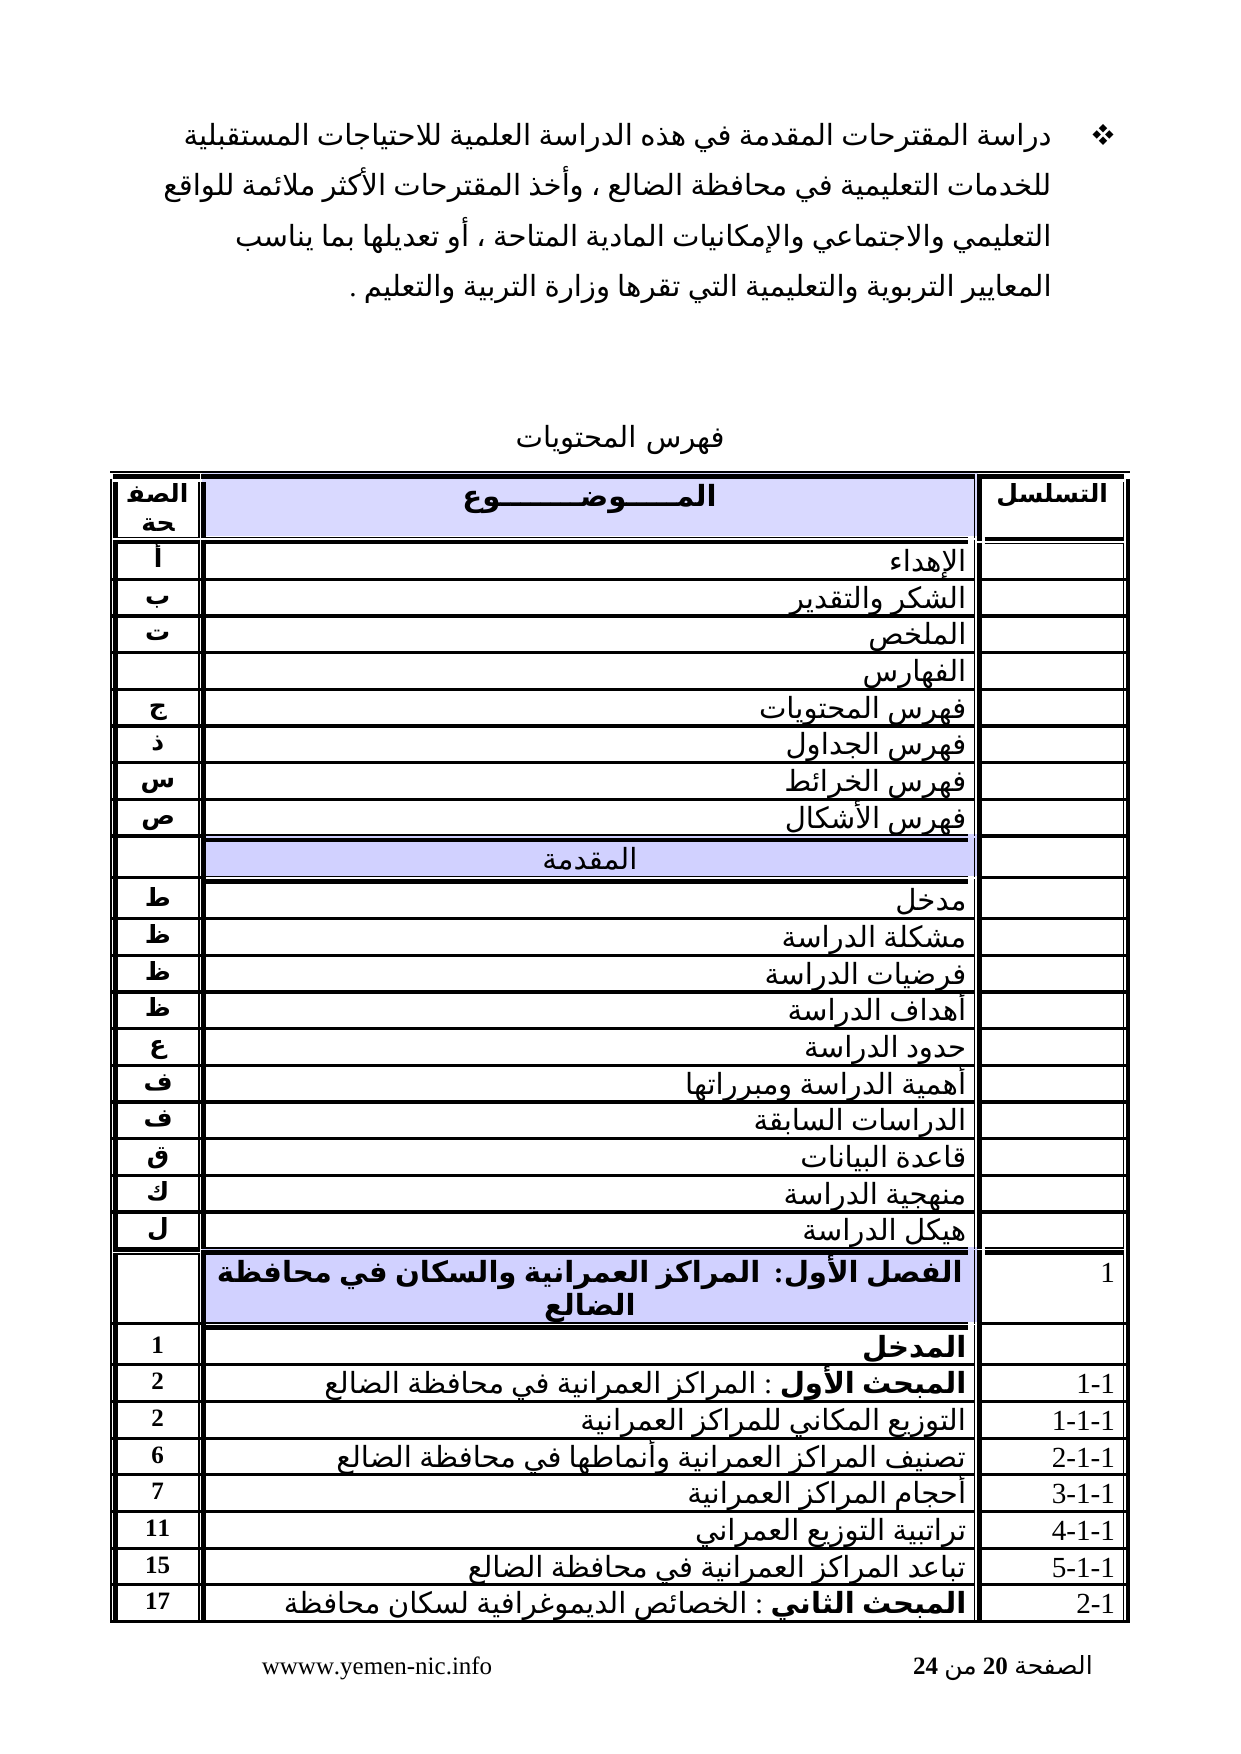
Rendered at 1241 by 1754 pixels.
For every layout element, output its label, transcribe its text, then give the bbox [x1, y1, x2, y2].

table_cell الفصل الأول: المراكز العمرانية والسكان في محافظة الضالع [202, 1247, 978, 1322]
table_cell ص [118, 801, 198, 834]
table_cell [982, 618, 1123, 651]
table_cell تراتبية التوزيع العمراني [206, 1513, 974, 1547]
table_cell ج [118, 691, 198, 724]
table_cell ف [118, 1104, 198, 1137]
table_cell ت [118, 618, 198, 651]
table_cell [206, 1586, 974, 1620]
table_cell [982, 1140, 1123, 1174]
table_cell قاعدة البيانات [206, 1140, 974, 1174]
table_cell ك [118, 1177, 198, 1210]
table_cell 2 [118, 1403, 198, 1437]
table_cell ق [118, 1140, 198, 1174]
table_cell [982, 654, 1123, 688]
table_cell 11 [118, 1513, 198, 1547]
table_cell تباعد المراكز العمرانية في محافظة الضالع [206, 1550, 974, 1583]
table_cell 1-1 [982, 1366, 1123, 1400]
table_cell ظ [118, 994, 198, 1027]
table_cell الإهداء [202, 536, 978, 578]
table_cell 3-1-1 [982, 1476, 1123, 1510]
table_cell [982, 1214, 1123, 1247]
table_cell [982, 1177, 1123, 1210]
table_header المـــــوضــــــــوع [202, 479, 974, 536]
table_cell [982, 994, 1123, 1027]
table_cell الشكر والتقدير [206, 581, 974, 614]
table_cell المدخل [206, 1322, 977, 1363]
table_cell 7 [118, 1476, 198, 1510]
table_cell فهرس المحتويات [206, 691, 974, 724]
table_cell أهداف الدراسة [206, 994, 974, 1027]
table_cell حدود الدراسة [206, 1030, 974, 1064]
table_cell 2-1 [982, 1586, 1123, 1620]
table_cell ط [118, 879, 198, 917]
table_cell فرضيات الدراسة [206, 957, 974, 990]
table_cell ع [118, 1030, 198, 1064]
table_header الصفحة [114, 473, 202, 536]
table_cell ف [118, 1067, 198, 1100]
table_cell [118, 1255, 198, 1322]
table_cell [982, 920, 1123, 954]
table_cell [982, 691, 1123, 724]
table_cell [982, 764, 1123, 798]
table_cell 5-1-1 [982, 1550, 1123, 1583]
table_cell 15 [118, 1550, 198, 1583]
table_cell ظ [118, 920, 198, 954]
table_cell [982, 957, 1123, 990]
table_cell فهرس الأشكال [206, 801, 974, 834]
table_cell هيكل الدراسة [206, 1214, 974, 1247]
table_cell ب [118, 581, 198, 614]
table_cell تصنيف المراكز العمرانية وأنماطها في محافظة الضالع [206, 1440, 974, 1473]
table_cell فهرس الخرائط [206, 764, 974, 798]
table_cell المقدمة [206, 834, 977, 876]
table_cell مشكلة الدراسة [206, 920, 974, 954]
table_cell أ [118, 544, 198, 578]
table_cell أحجام المراكز العمرانية [206, 1476, 974, 1510]
table_cell فهرس الجداول [206, 728, 974, 761]
table_cell [978, 536, 1126, 578]
table_cell [982, 728, 1123, 761]
table_cell 17 [118, 1586, 198, 1620]
table_cell 1 [978, 1247, 1126, 1322]
table_cell منهجية الدراسة [206, 1177, 974, 1210]
table_cell 1-1-1 [982, 1403, 1123, 1437]
table_cell [982, 1030, 1123, 1064]
table_cell التوزيع المكاني للمراكز العمرانية [206, 1403, 974, 1437]
table_cell [982, 581, 1123, 614]
table_cell [982, 838, 1123, 876]
table_cell 1 [118, 1325, 198, 1363]
table_cell 6 [118, 1440, 198, 1473]
table_cell [982, 1325, 1123, 1363]
list دراسة المقترحات المقدمة في هذه الدراسة العلمية للاحتياجات المستقبلية للخدمات التعليمية في محافظة الضالع ، وأخذ المقترحات الأكثر ملائمة للواقع التعليمي والاجتماعي والإمكانيات المادية المتاحة ، أو تعديلها بما يناسب المعايير التربوية والتعليمية التي تقرها وزارة التربية والتعليم . [148, 118, 1090, 303]
table_cell س [118, 764, 198, 798]
table_cell ظ [118, 957, 198, 990]
table_cell ذ [118, 728, 198, 761]
table_cell الملخص [206, 618, 974, 651]
table_header التسلسل [978, 473, 1126, 536]
table_cell 2 [118, 1366, 198, 1400]
table_cell [118, 838, 198, 876]
table_cell [982, 879, 1123, 917]
table_cell الدراسات السابقة [206, 1104, 974, 1137]
table_cell 4-1-1 [982, 1513, 1123, 1547]
table_cell مدخل [206, 876, 977, 917]
table_cell ل [118, 1214, 198, 1247]
table_cell المبحث الأول : المراكز العمرانية في محافظة الضالع [206, 1366, 974, 1400]
text فهرس المحتويات [148, 420, 1092, 454]
table_cell [982, 1104, 1123, 1137]
table_cell [982, 801, 1123, 834]
table_cell [982, 1067, 1123, 1100]
table_cell الفهارس [206, 654, 974, 688]
table_cell أهمية الدراسة ومبرراتها [206, 1067, 974, 1100]
table_cell 2-1-1 [982, 1440, 1123, 1473]
table_cell [118, 654, 198, 688]
